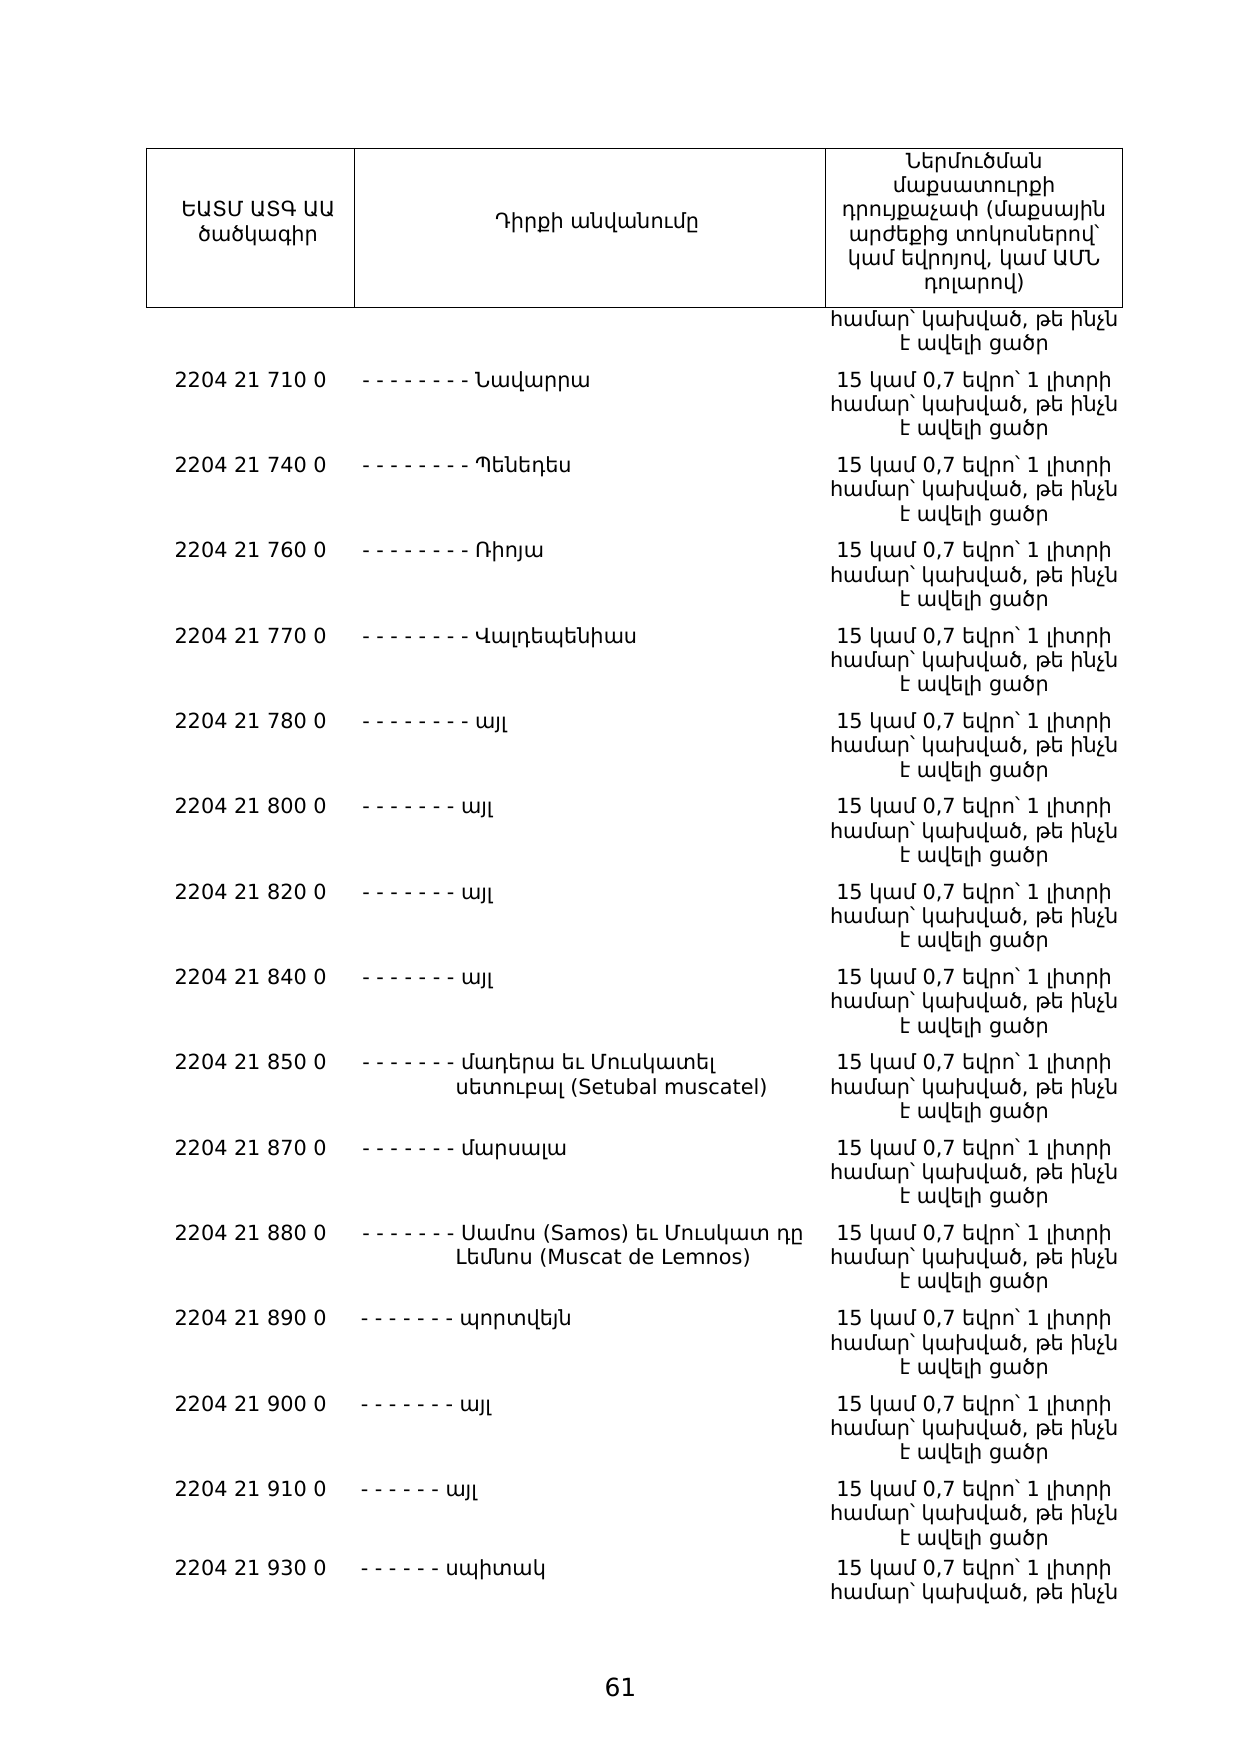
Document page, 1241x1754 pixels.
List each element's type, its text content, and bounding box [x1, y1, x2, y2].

table_header Ներմուծման մաքսատուրքի դրույքաչափ (մաքսային արժեքից տոկոսներով՝ կամ եվրոյով, կամ ԱՄՆ դոլարով) [826, 149, 1122, 307]
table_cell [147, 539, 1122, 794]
table_header ԵԱՏՄ ԱՏԳ ԱԱ ծածկագիր [147, 149, 354, 307]
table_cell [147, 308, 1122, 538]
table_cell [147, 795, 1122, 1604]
table_header Դիրքի անվանումը [355, 149, 825, 307]
